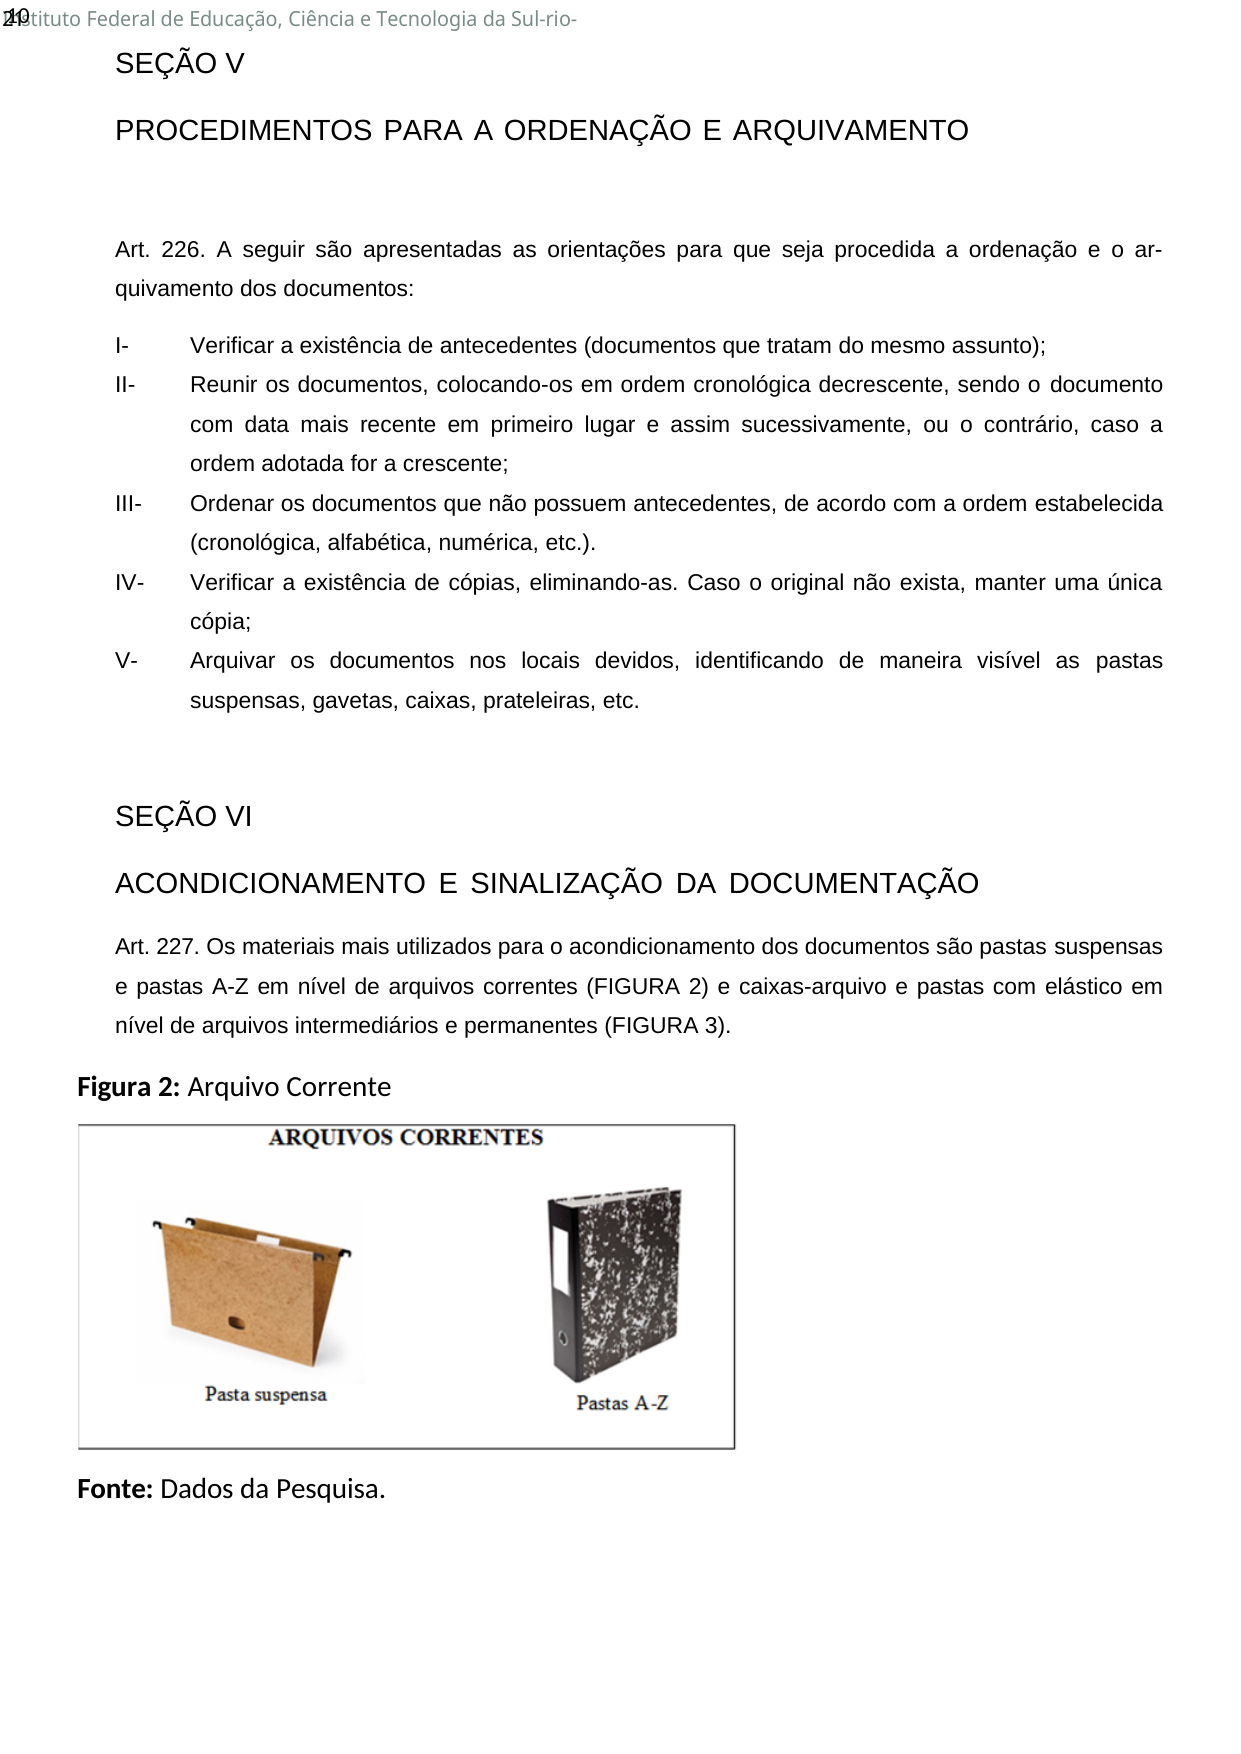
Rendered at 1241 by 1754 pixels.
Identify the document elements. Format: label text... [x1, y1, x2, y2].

text ACONDICIONAMENTO E SINALIZAÇÃO DA DOCUMENTAÇÃO [115, 866, 1163, 900]
list Verificar a existência de antecedentes (documentos que tratam do mesmo assunto); [115, 332, 1163, 358]
text Figura 2: Arquivo Corrente [77, 1068, 1163, 1104]
text Fonte: Dados da Pesquisa. [77, 1470, 1163, 1506]
text PROCEDIMENTOS PARA A ORDENAÇÃO E ARQUIVAMENTO [115, 113, 1163, 146]
list Ordenar os documentos que não possuem antecedentes, de acordo com a ordem estabelecida (cronológica, alfabética, numérica, etc.). [115, 489, 1163, 555]
list Arquivar os documentos nos locais devidos, identificando de maneira visível as pastas suspensas, gavetas, caixas, prateleiras, etc. [115, 647, 1163, 713]
text Art. 227. Os materiais mais utilizados para o acondicionamento dos documentos são pastas suspensas e pastas A-Z em nível de arquivos correntes (FIGURA 2) e caixas-arquivo e pastas com elástico em nível de arquivos intermediários e permanentes (FIGURA 3). [115, 933, 1163, 1038]
list Reunir os documentos, colocando-os em ordem cronológica decrescente, sendo o documento com data mais recente em primeiro lugar e assim sucessivamente, ou o contrário, caso a ordem adotada for a crescente; [115, 371, 1163, 476]
text SEÇÃO V [115, 46, 1163, 79]
text Art. 226. A seguir são apresentadas as orientações para que seja procedida a ordenação e o ar- quivamento dos documentos: [115, 236, 1163, 302]
list Verificar a existência de cópias, eliminando-as. Caso o original não exista, manter uma única cópia; [115, 568, 1163, 634]
text SEÇÃO VI [115, 799, 1163, 833]
picture [77, 1123, 740, 1451]
